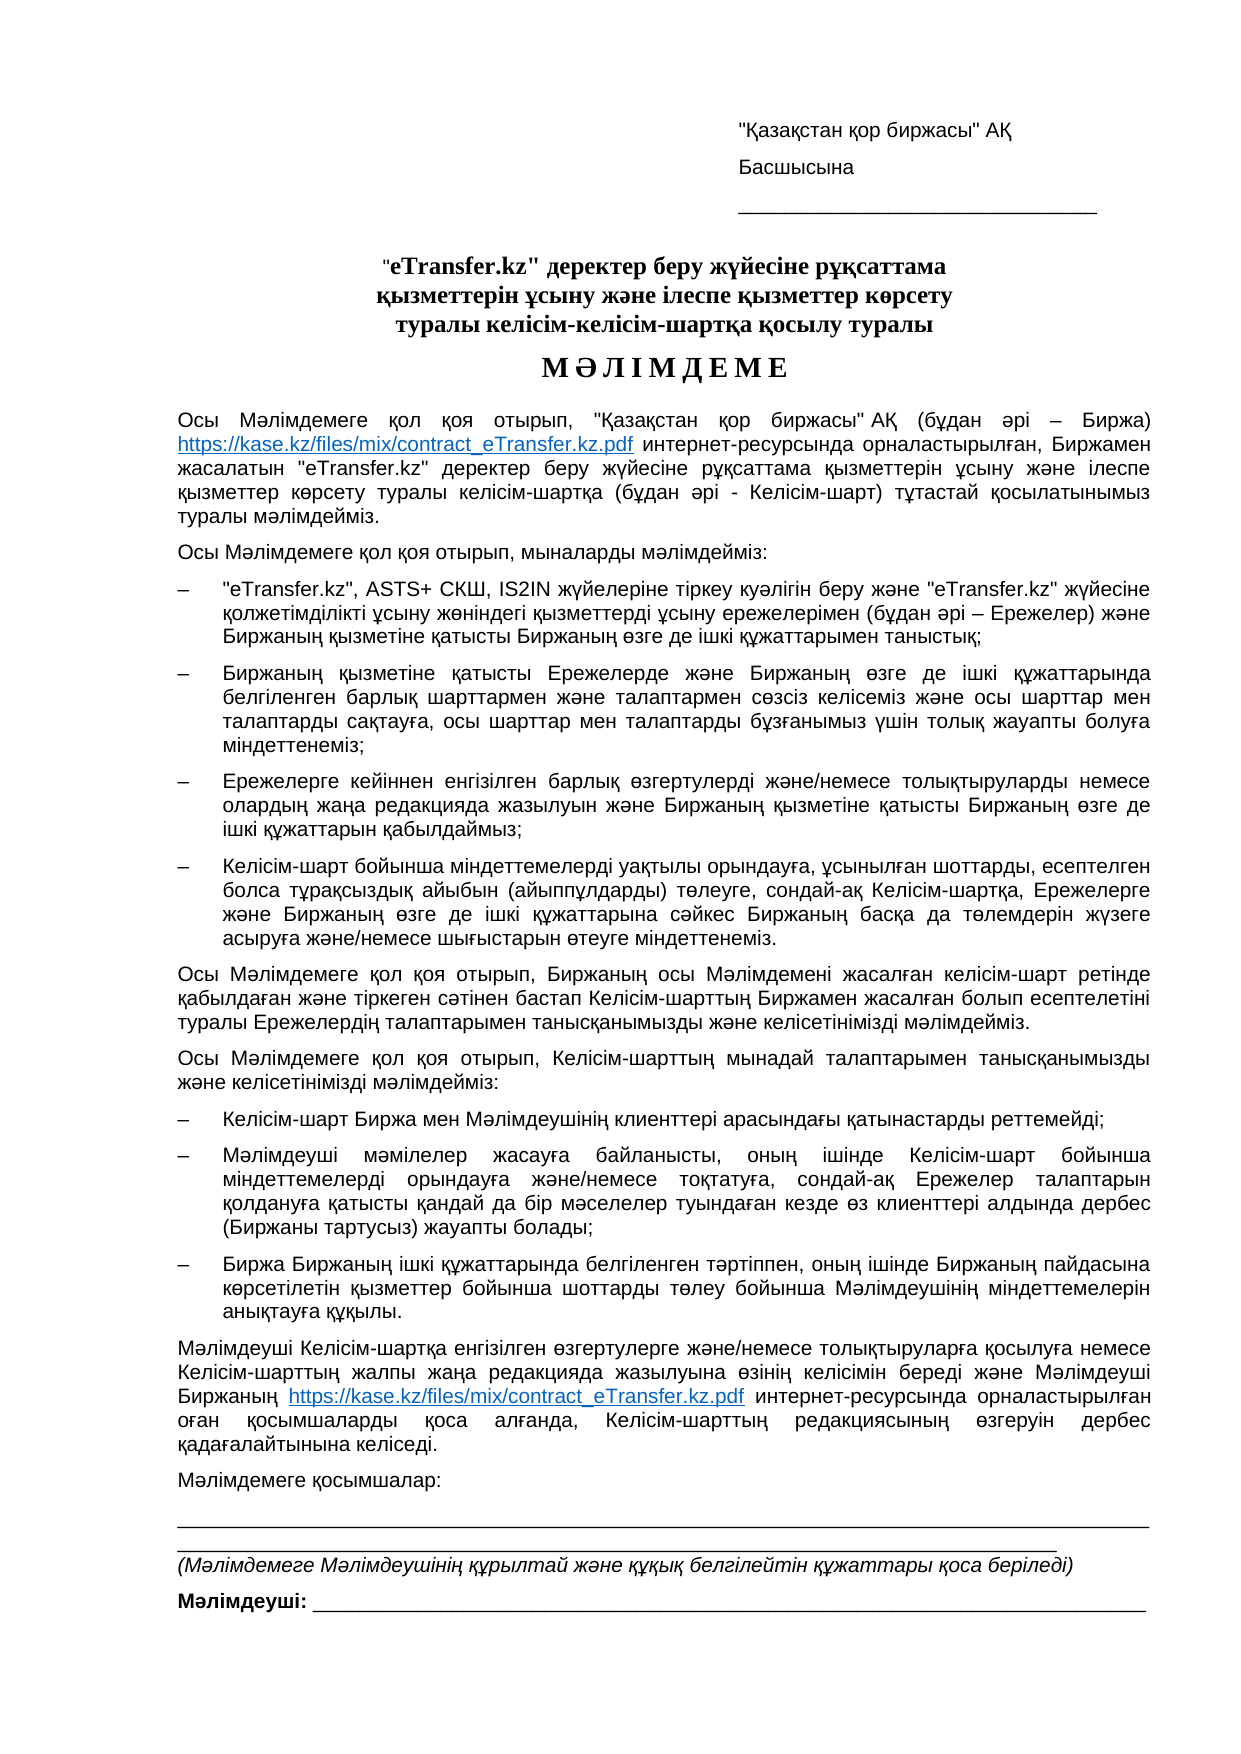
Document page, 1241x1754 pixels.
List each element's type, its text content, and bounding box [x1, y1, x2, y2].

text – Биржа Биржаның ішкі құжаттарында белгіленген тәртіппен, оның ішінде Биржаның пайдасына көрсетілетін қызметтер бойынша шоттарды төлеу бойынша Мәлімдеушінің міндеттемелерін анықтауға құқылы. [177, 1251, 1152, 1323]
text – Мәлімдеуші мәмілелер жасауға байланысты, оның ішінде Келісім-шарт бойынша міндеттемелерді орындауға және/немесе тоқтатуға, сондай-ақ Ережелер талаптарын қолдануға қатысты қандай да бір мәселелер туындаған кезде өз клиенттері алдында дербес (Биржаны тартусыз) жауапты болады; [177, 1143, 1152, 1239]
text – "eTransfer.kz", ASTS+ СКШ, IS2IN жүйелеріне тіркеу куәлігін беру және "eTransfer.kz" жүйесіне қолжетімділікті ұсыну жөніндегі қызметтерді ұсыну ережелерімен (бұдан әрі – Ережелер) және Биржаның қызметіне қатысты Биржаның өзге де ішкі құжаттарымен таныстық; [177, 576, 1152, 648]
text – Келісім-шарт Биржа мен Мәлімдеушінің клиенттері арасындағы қатынастарды реттемейді; [177, 1107, 1152, 1131]
text Осы Мәлімдемеге қол қоя отырып, "Қазақстан қор биржасы" АҚ (бұдан әрі – Биржа) https://kase.kz/files/mix/contract_eTransfer.kz.pdf интернет-ресурсында орналастырылған, Биржамен жасалатын "eTransfer.kz" деректер беру жүйесіне рұқсаттама қызметтерін ұсыну және ілеспе қызметтер көрсету туралы келісім-шартқа (бұдан әрі - Келісім-шарт) тұтастай қосылатынымыз туралы мәлімдейміз. [177, 408, 1152, 527]
text қызметтерін ұсыну және ілеспе қызметтер көрсету [177, 280, 1152, 309]
text Мәлімдемеге қосымшалар: [177, 1468, 1152, 1492]
text Осы Мәлімдемеге қол қоя отырып, мыналарды мәлімдейміз: [177, 540, 1152, 564]
text Басшысына [738, 154, 1152, 178]
text Мәлімдеуші Келісім-шартқа енгізілген өзгертулерге және/немесе толықтыруларға қосылуға немесе Келісім-шарттың жалпы жаңа редакцияда жазылуына өзінің келісімін береді және Мәлімдеуші Биржаның https://kase.kz/files/mix/contract_eTransfer.kz.pdf интернет-ресурсында орналастырылған оған қосымшаларды қоса алғанда, Келісім-шарттың редакциясының өзгеруін дербес қадағалайтынына келіседі. [177, 1336, 1152, 1456]
text (Мәлімдемеге Мәлімдеушінің құрылтай және құқық белгілейтін құжаттары қоса беріледі) [177, 1552, 1152, 1576]
text Осы Мәлімдемеге қол қоя отырып, Келісім-шарттың мынадай талаптарымен танысқанымызды және келісетінімізді мәлімдейміз: [177, 1046, 1152, 1094]
text _______________________________ [738, 191, 1152, 215]
text "eTransfer.kz" деректер беру жүйесіне рұқсаттама [177, 251, 1152, 280]
text туралы келісім-келісім-шартқа қосылу туралы [177, 309, 1152, 338]
text "Қазақстан қор биржасы" АҚ [738, 118, 1152, 142]
text – Ережелерге кейіннен енгізілген барлық өзгертулерді және/немесе толықтыруларды немесе олардың жаңа редакцияда жазылуын және Биржаның қызметіне қатысты Биржаның өзге де ішкі құжаттарын қабылдаймыз; [177, 769, 1152, 841]
text Мәлімдеуші: ________________________________________________________________________ [177, 1589, 1152, 1613]
text – Келісім-шарт бойынша міндеттемелерді уақтылы орындауға, ұсынылған шоттарды, есептелген болса тұрақсыздық айыбын (айыппұлдарды) төлеуге, сондай-ақ Келісім-шартқа, Ережелерге және Биржаның өзге де ішкі құжаттарына сәйкес Биржаның басқа да төлемдерін жүзеге асыруға және/немесе шығыстарын өтеуге міндеттенеміз. [177, 853, 1152, 949]
text Осы Мәлімдемеге қол қоя отырып, Биржаның осы Мәлімдемені жасалған келісім-шарт ретінде қабылдаған және тіркеген сәтінен бастап Келісім-шарттың Биржамен жасалған болып есептелетіні туралы Ережелердің талаптарымен танысқанымызды және келісетінімізді мәлімдейміз. [177, 962, 1152, 1034]
text – Биржаның қызметіне қатысты Ережелерде және Биржаның өзге де ішкі құжаттарында белгіленген барлық шарттармен және талаптармен сөзсіз келісеміз және осы шарттар мен талаптарды сақтауға, осы шарттар мен талаптарды бұзғанымыз үшін толық жауапты болуға міндеттенеміз; [177, 661, 1152, 757]
text МӘЛІМДЕМЕ [177, 350, 1152, 384]
